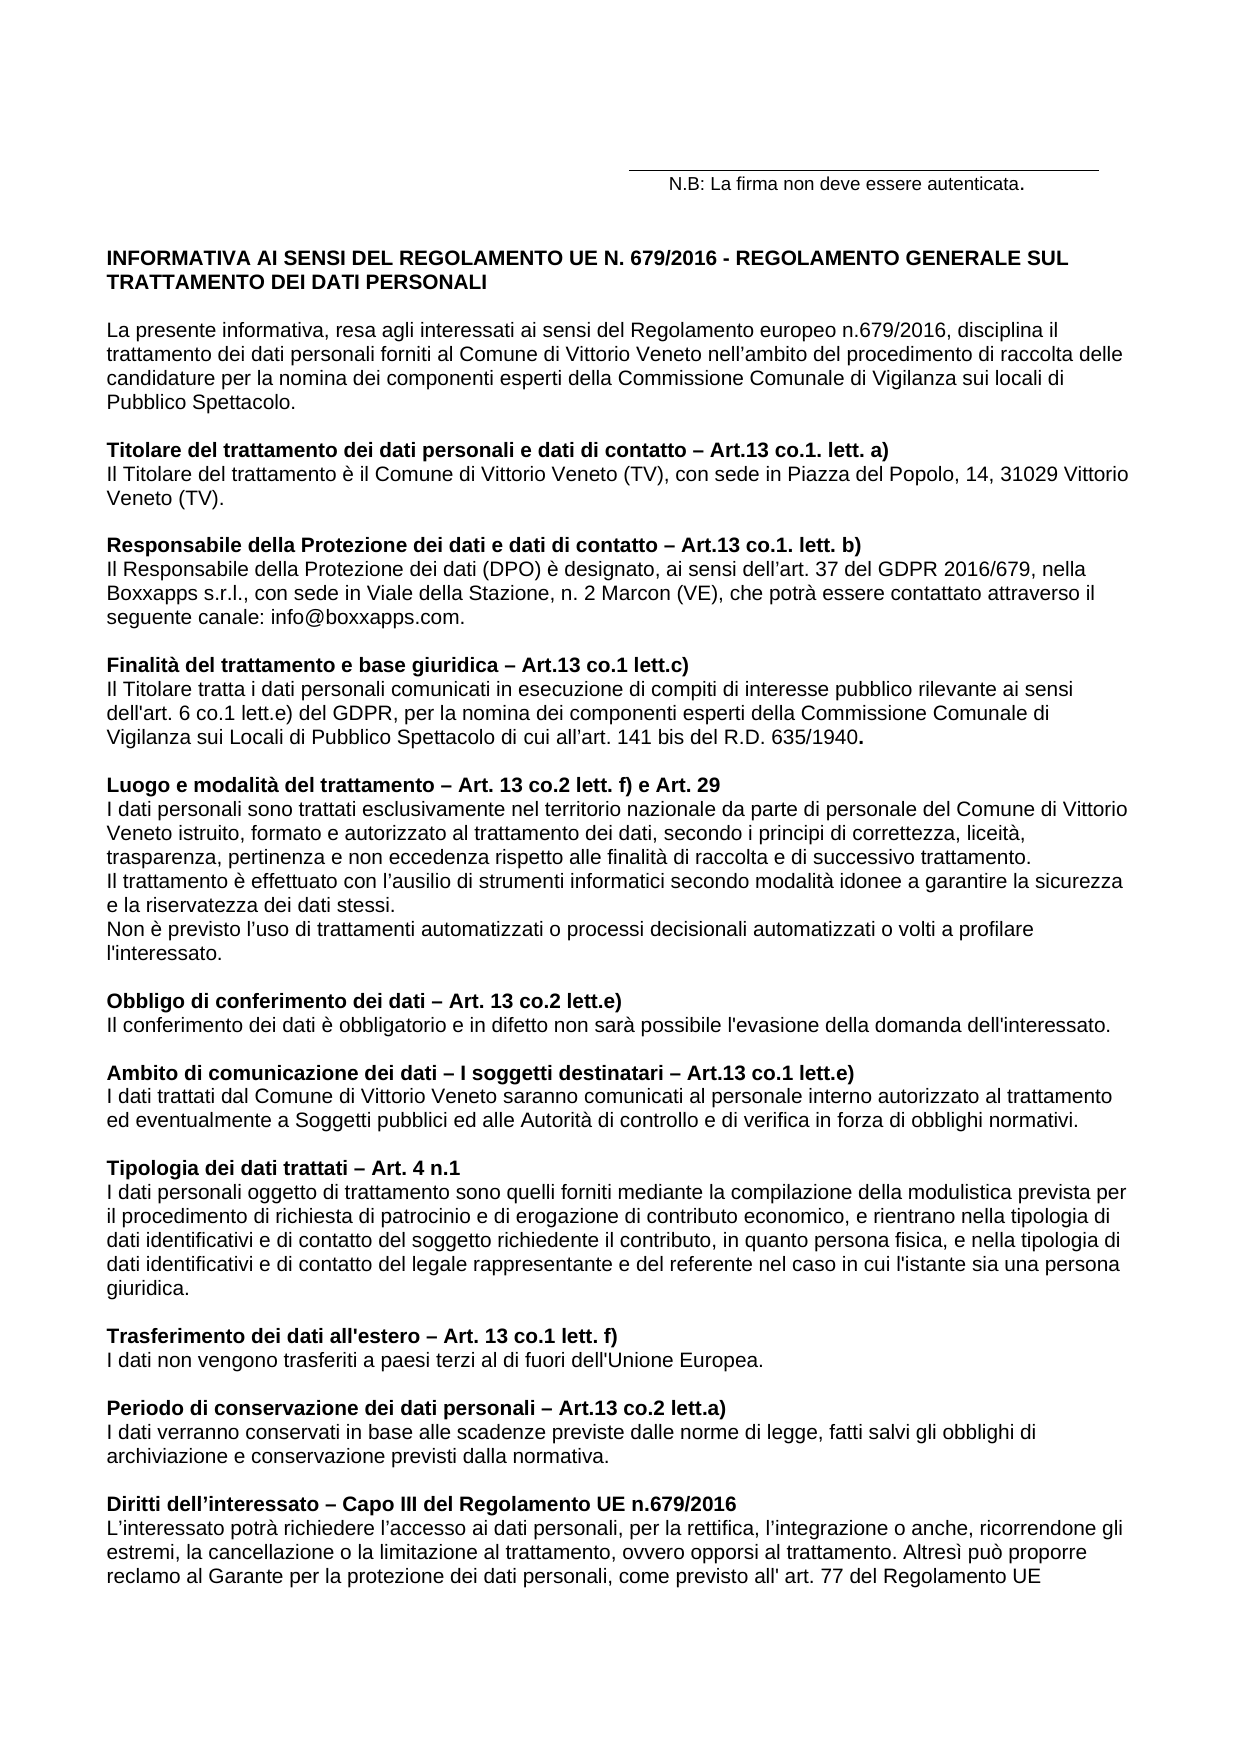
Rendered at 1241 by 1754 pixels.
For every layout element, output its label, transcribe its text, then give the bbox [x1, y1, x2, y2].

text N.B: La firma non deve essere autenticata. [668, 164, 1138, 195]
text La presente informativa, resa agli interessati ai sensi del Regolamento europeo n.679/2016, disciplina il trattamento dei dati personali forniti al Comune di Vittorio Veneto nell’ambito del procedimento di raccolta delle candidature per la nomina dei componenti esperti della Commissione Comunale di Vigilanza sui locali di Pubblico Spettacolo. [106, 318, 1138, 413]
text Trasferimento dei dati all'estero – Art. 13 co.1 lett. f) [106, 1324, 1138, 1348]
text Diritti dell’interessato – Capo III del Regolamento UE n.679/2016 [106, 1492, 1138, 1516]
text Obbligo di conferimento dei dati – Art. 13 co.2 lett.e) [106, 988, 1138, 1012]
text Il trattamento è effettuato con l’ausilio di strumenti informatici secondo modalità idonee a garantire la sicurezza e la riservatezza dei dati stessi. [106, 869, 1138, 917]
text INFORMATIVA AI SENSI DEL REGOLAMENTO UE N. 679/2016 - REGOLAMENTO GENERALE SUL TRATTAMENTO DEI DATI PERSONALI [106, 246, 1138, 294]
text Il Titolare tratta i dati personali comunicati in esecuzione di compiti di interesse pubblico rilevante ai sensi dell'art. 6 co.1 lett.e) del GDPR, per la nomina dei componenti esperti della Commissione Comunale di Vigilanza sui Locali di Pubblico Spettacolo di cui all’art. 141 bis del R.D. 635/1940. [106, 677, 1138, 749]
text Il conferimento dei dati è obbligatorio e in difetto non sarà possibile l'evasione della domanda dell'interessato. [106, 1012, 1138, 1036]
text I dati non vengono trasferiti a paesi terzi al di fuori dell'Unione Europea. [106, 1348, 1138, 1372]
text Luogo e modalità del trattamento – Art. 13 co.2 lett. f) e Art. 29 [106, 773, 1138, 797]
text Non è previsto l’uso di trattamenti automatizzati o processi decisionali automatizzati o volti a profilare l'interessato. [106, 917, 1138, 964]
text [106, 1516, 1138, 1587]
text I dati personali sono trattati esclusivamente nel territorio nazionale da parte di personale del Comune di Vittorio Veneto istruito, formato e autorizzato al trattamento dei dati, secondo i principi di correttezza, liceità, trasparenza, pertinenza e non eccedenza rispetto alle finalità di raccolta e di successivo trattamento. [106, 797, 1138, 869]
text Finalità del trattamento e base giuridica – Art.13 co.1 lett.c) [106, 653, 1138, 677]
text I dati verranno conservati in base alle scadenze previste dalle norme di legge, fatti salvi gli obblighi di archiviazione e conservazione previsti dalla normativa. [106, 1420, 1138, 1468]
text Periodo di conservazione dei dati personali – Art.13 co.2 lett.a) [106, 1396, 1138, 1420]
text Tipologia dei dati trattati – Art. 4 n.1 [106, 1156, 1138, 1180]
text I dati trattati dal Comune di Vittorio Veneto saranno comunicati al personale interno autorizzato al trattamento ed eventualmente a Soggetti pubblici ed alle Autorità di controllo e di verifica in forza di obblighi normativi. [106, 1084, 1138, 1132]
text Titolare del trattamento dei dati personali e dati di contatto – Art.13 co.1. lett. a) [106, 437, 1138, 461]
text Il Titolare del trattamento è il Comune di Vittorio Veneto (TV), con sede in Piazza del Popolo, 14, 31029 Vittorio Veneto (TV). [106, 461, 1138, 509]
text I dati personali oggetto di trattamento sono quelli forniti mediante la compilazione della modulistica prevista per il procedimento di richiesta di patrocinio e di erogazione di contributo economico, e rientrano nella tipologia di dati identificativi e di contatto del soggetto richiedente il contributo, in quanto persona fisica, e nella tipologia di dati identificativi e di contatto del legale rappresentante e del referente nel caso in cui l'istante sia una persona giuridica. [106, 1180, 1138, 1300]
text Responsabile della Protezione dei dati e dati di contatto – Art.13 co.1. lett. b) [106, 533, 1138, 557]
text Il Responsabile della Protezione dei dati (DPO) è designato, ai sensi dell’art. 37 del GDPR 2016/679, nella Boxxapps s.r.l., con sede in Viale della Stazione, n. 2 Marcon (VE), che potrà essere contattato attraverso il seguente canale: info@boxxapps.com. [106, 557, 1138, 629]
text Ambito di comunicazione dei dati – I soggetti destinatari – Art.13 co.1 lett.e) [106, 1060, 1138, 1084]
